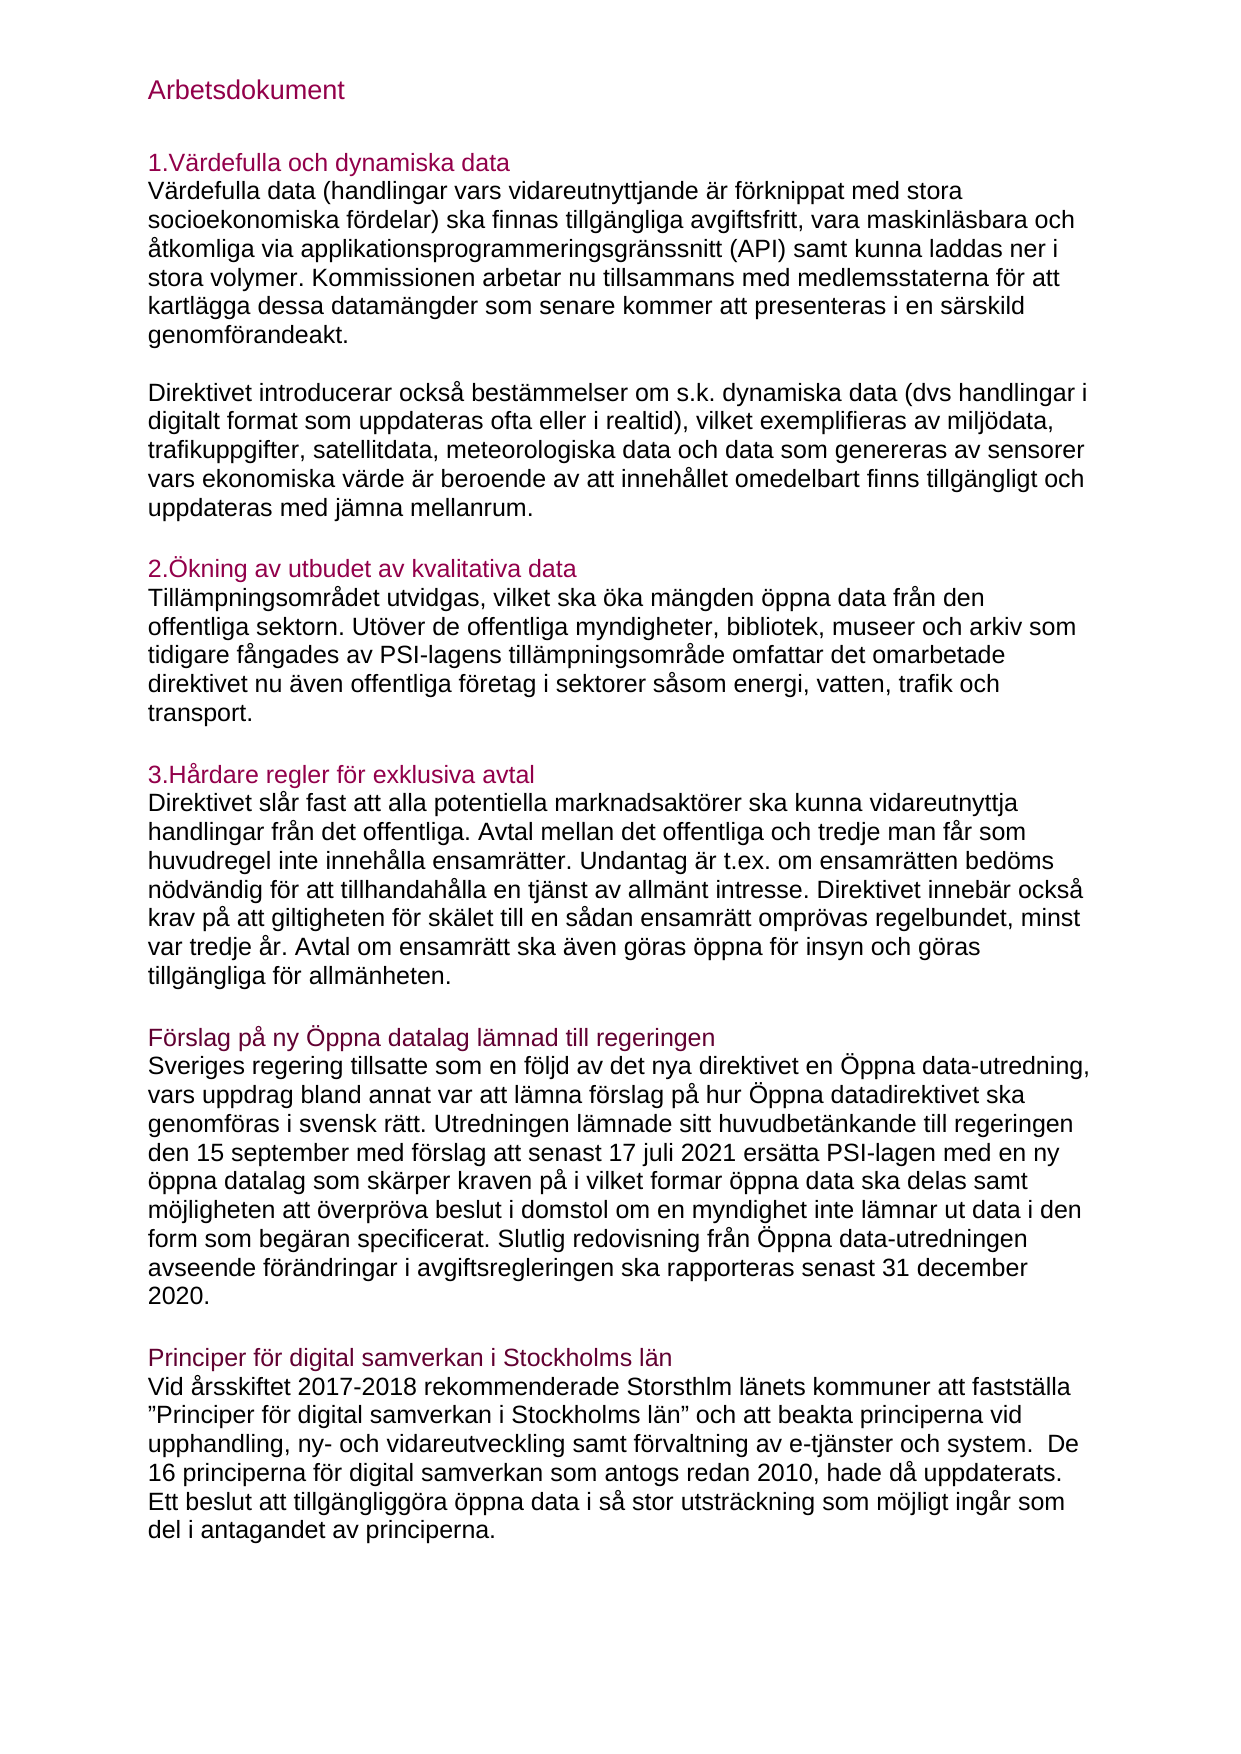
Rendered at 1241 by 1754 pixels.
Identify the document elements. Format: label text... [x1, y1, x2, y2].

subtitle Förslag på ny Öppna datalag lämnad till regeringen [148, 1023, 1093, 1051]
text Värdefulla data (handlingar vars vidareutnyttjande är förknippat med stora socioekonomiska fördelar) ska finnas tillgängliga avgiftsfritt, vara maskinläsbara och åtkomliga via applikationsprogrammeringsgränssnitt (API) samt kunna laddas ner i stora volymer. Kommissionen arbetar nu tillsammans med medlemsstaterna för att kartlägga dessa datamängder som senare kommer att presenteras i en särskild genomförandeakt. [148, 176, 1093, 349]
text Sveriges regering tillsatte som en följd av det nya direktivet en Öppna data-utredning, vars uppdrag bland annat var att lämna förslag på hur Öppna datadirektivet ska genomföras i svensk rätt. Utredningen lämnade sitt huvudbetänkande till regeringen den 15 september med förslag att senast 17 juli 2021 ersätta PSI-lagen med en ny öppna datalag som skärper kraven på i vilket formar öppna data ska delas samt möjligheten att överpröva beslut i domstol om en myndighet inte lämnar ut data i den form som begäran specificerat. Slutlig redovisning från Öppna data-utredningen avseende förändringar i avgiftsregleringen ska rapporteras senast 31 december 2020. [148, 1051, 1093, 1310]
subtitle Principer för digital samverkan i Stockholms län [148, 1343, 1093, 1372]
subtitle 3.Hårdare regler för exklusiva avtal [148, 760, 1093, 788]
text Direktivet slår fast att alla potentiella marknadsaktörer ska kunna vidareutnyttja handlingar från det offentliga. Avtal mellan det offentliga och tredje man får som huvudregel inte innehålla ensamrätter. Undantag är t.ex. om ensamrätten bedöms nödvändig för att tillhandahålla en tjänst av allmänt intresse. Direktivet innebär också krav på att giltigheten för skälet till en sådan ensamrätt omprövas regelbundet, minst var tredje år. Avtal om ensamrätt ska även göras öppna för insyn och göras tillgängliga för allmänheten. [148, 788, 1093, 990]
subtitle 1.Värdefulla och dynamiska data [148, 148, 1093, 176]
text Vid årsskiftet 2017-2018 rekommenderade Storsthlm länets kommuner att fastställa ”Principer för digital samverkan i Stockholms län” och att beakta principerna vid upphandling, ny- och vidareutveckling samt förvaltning av e-tjänster och system. De 16 principerna för digital samverkan som antogs redan 2010, hade då uppdaterats. Ett beslut att tillgängliggöra öppna data i så stor utsträckning som möjligt ingår som del i antagandet av principerna. [148, 1372, 1093, 1544]
text Direktivet introducerar också bestämmelser om s.k. dynamiska data (dvs handlingar i digitalt format som uppdateras ofta eller i realtid), vilket exemplifieras av miljödata, trafikuppgifter, satellitdata, meteorologiska data och data som genereras av sensorer vars ekonomiska värde är beroende av att innehållet omedelbart finns tillgängligt och uppdateras med jämna mellanrum. [148, 378, 1093, 521]
text Tillämpningsområdet utvidgas, vilket ska öka mängden öppna data från den offentliga sektorn. Utöver de offentliga myndigheter, bibliotek, museer och arkiv som tidigare fångades av PSI-lagens tillämpningsområde omfattar det omarbetade direktivet nu även offentliga företag i sektorer såsom energi, vatten, trafik och transport. [148, 583, 1093, 727]
subtitle 2.Ökning av utbudet av kvalitativa data [148, 554, 1093, 583]
